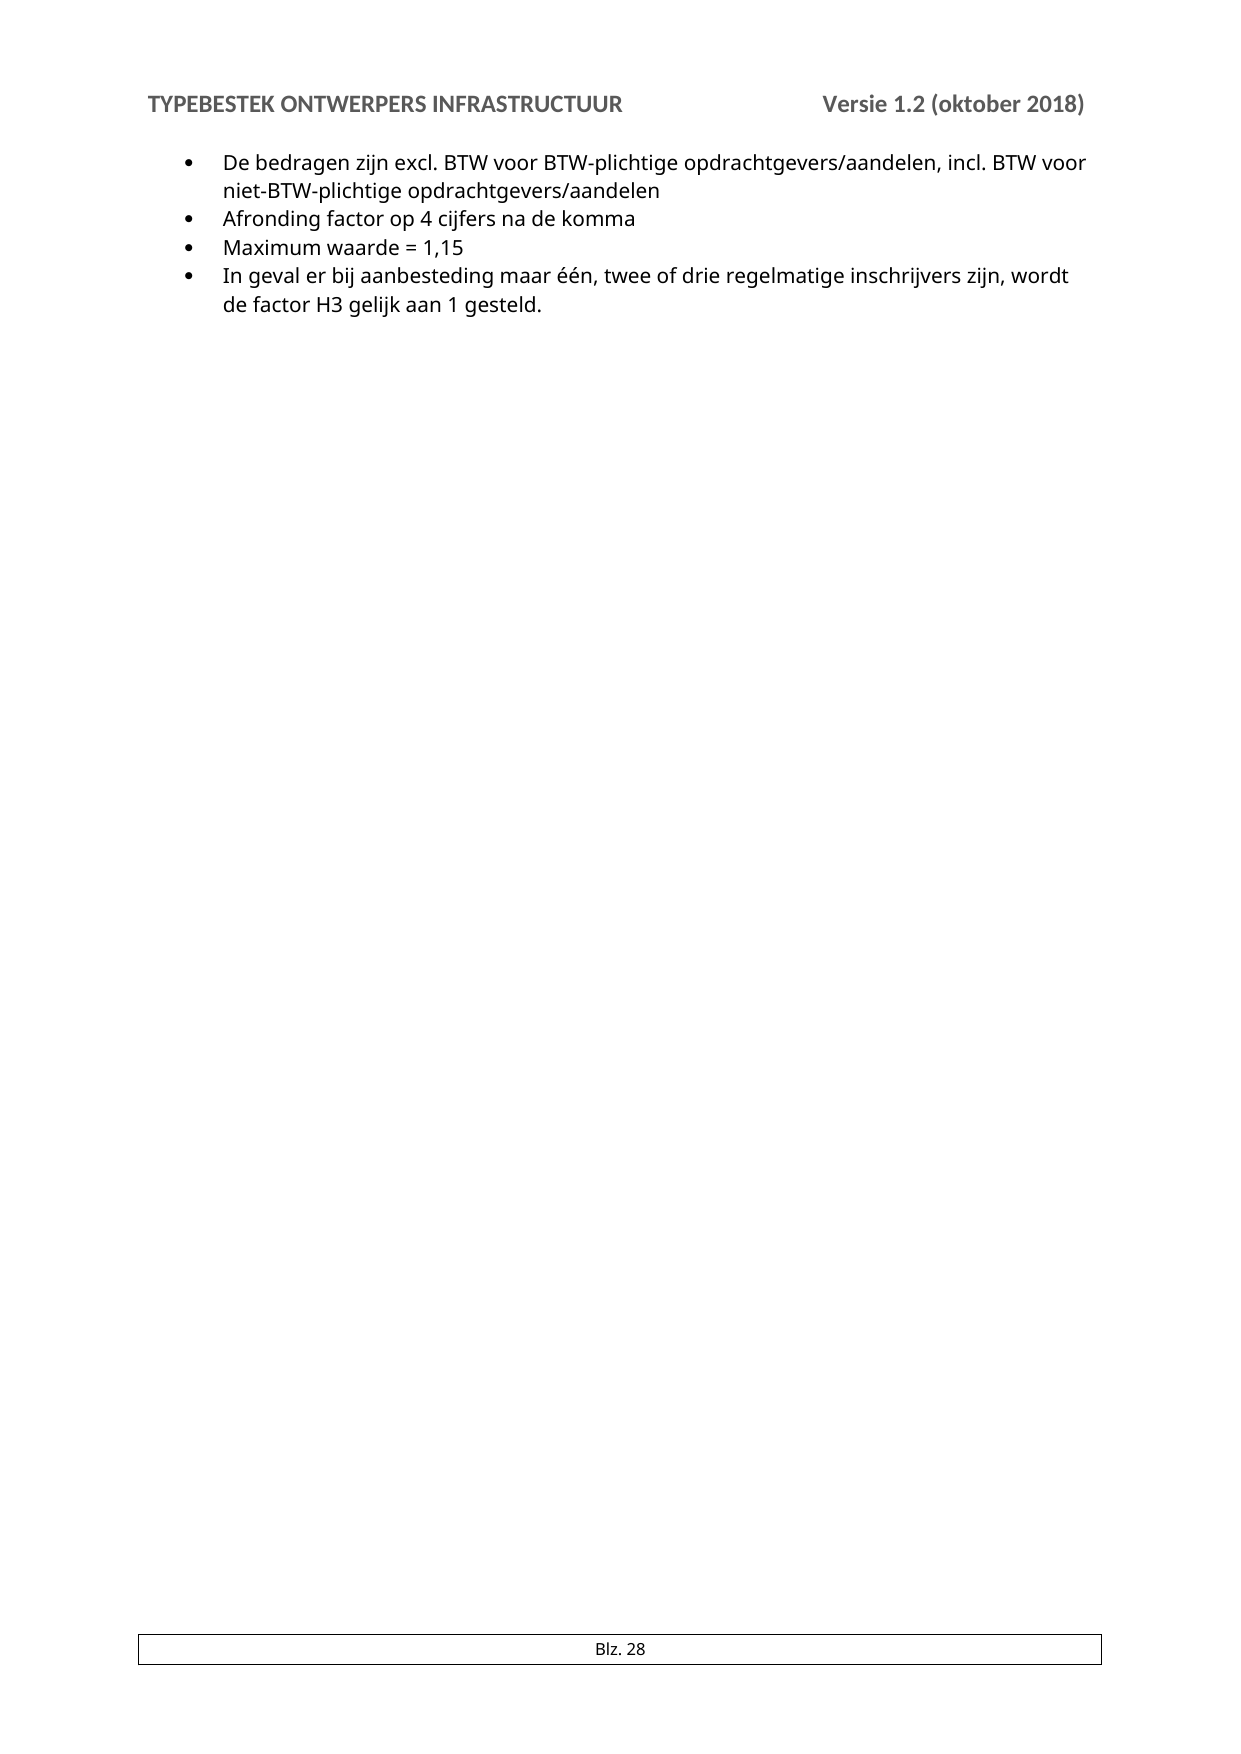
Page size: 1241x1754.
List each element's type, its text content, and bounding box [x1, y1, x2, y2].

list Maximum waarde = 1,15 [185, 233, 1092, 261]
list Afronding factor op 4 cijfers na de komma [185, 204, 1092, 233]
list De bedragen zijn excl. BTW voor BTW-plichtige opdrachtgevers/aandelen, incl. BTW voor niet-BTW-plichtige opdrachtgevers/aandelen [185, 148, 1092, 204]
list In geval er bij aanbesteding maar één, twee of drie regelmatige inschrijvers zijn, wordt de factor H3 gelijk aan 1 gesteld. [185, 261, 1092, 318]
